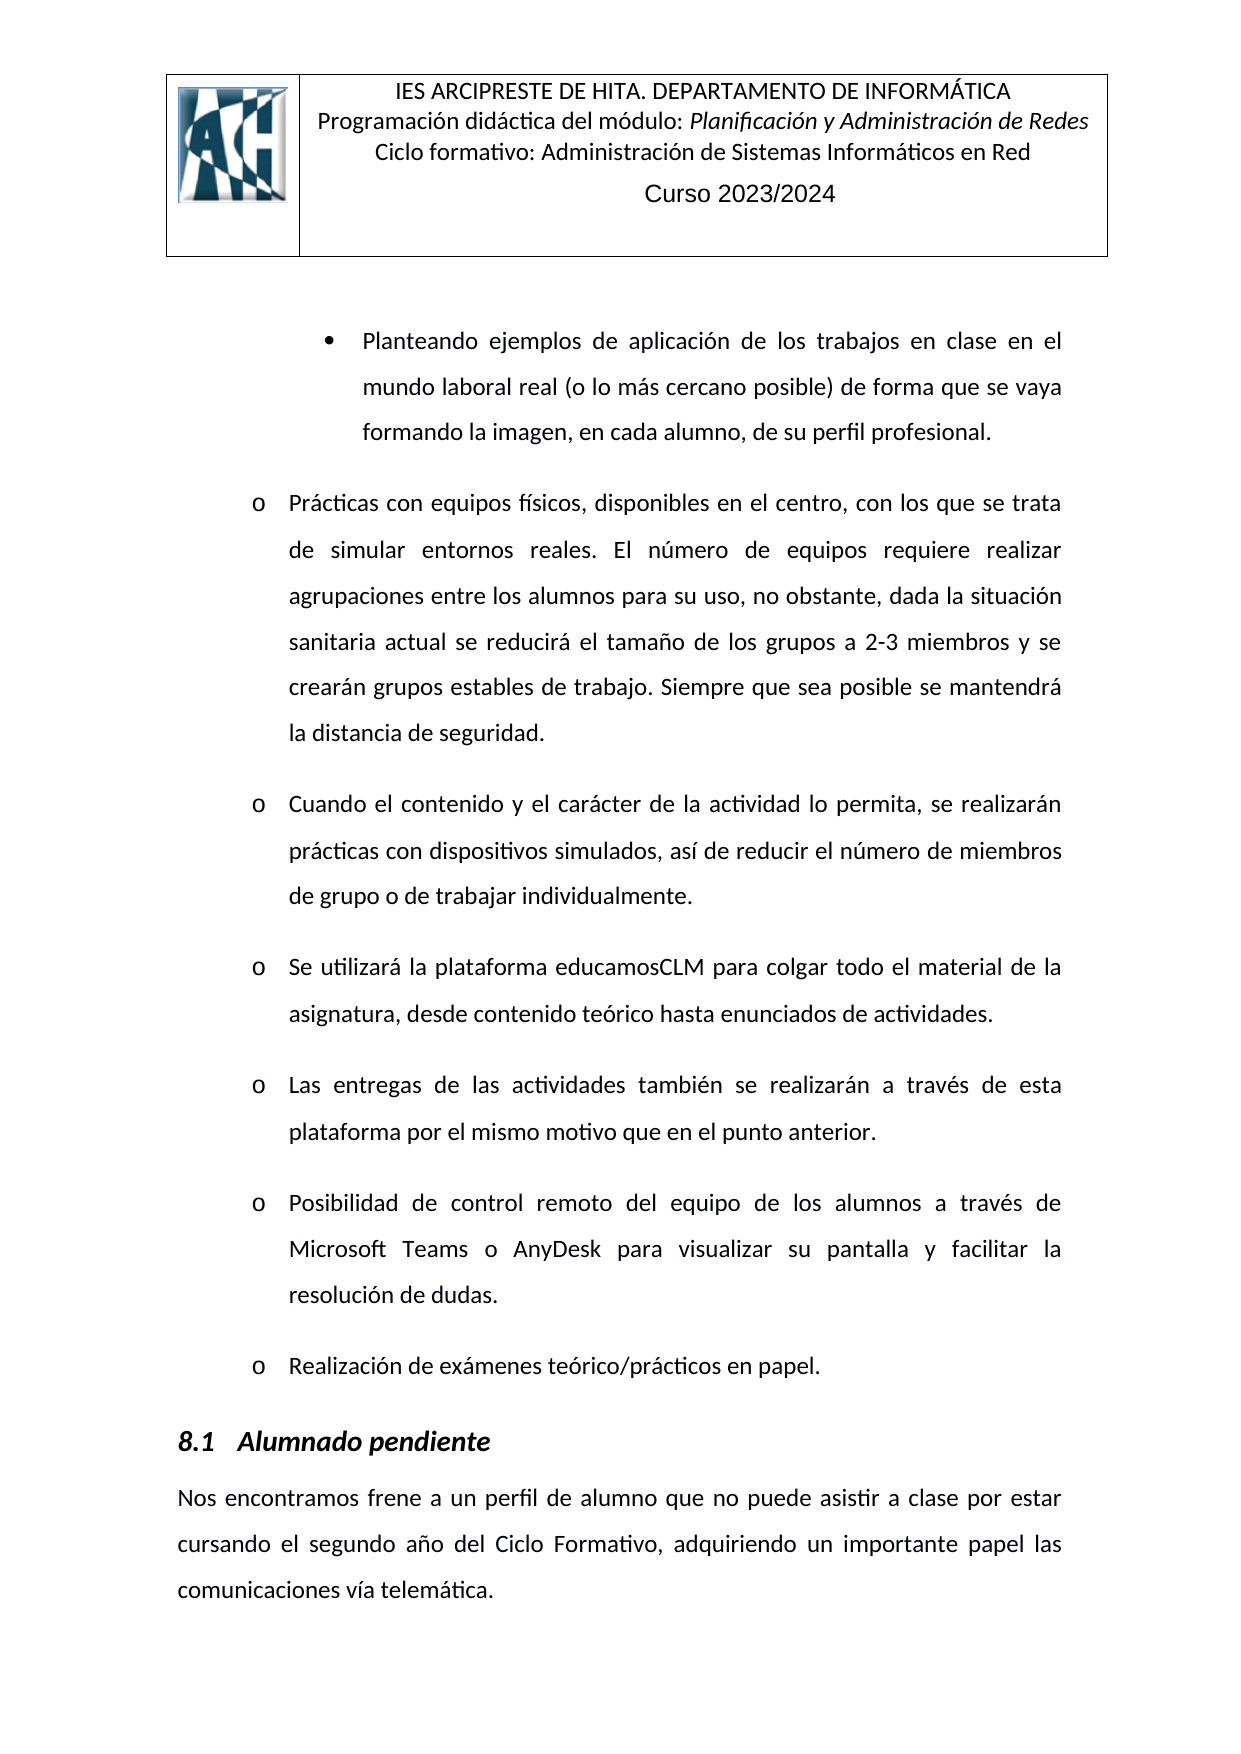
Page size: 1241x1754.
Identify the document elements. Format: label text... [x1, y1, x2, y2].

list Prácticas con equipos físicos, disponibles en el centro, con los que se trata de simular entornos reales. El número de equipos requiere realizar agrupaciones entre los alumnos para su uso, no obstante, dada la situación sanitaria actual se reducirá el tamaño de los grupos a 2-3 miembros y se crearán grupos estables de trabajo. Siempre que sea posible se mantendrá la distancia de seguridad. [251, 487, 1063, 748]
list Posibilidad de control remoto del equipo de los alumnos a través de Microsoft Teams o AnyDesk para visualizar su pantalla y facilitar la resolución de dudas. [251, 1187, 1063, 1310]
subtitle Alumnado pendiente [177, 1423, 1063, 1458]
picture [176, 87, 289, 203]
list Las entregas de las actividades también se realizarán a través de esta plataforma por el mismo motivo que en el punto anterior. [251, 1069, 1063, 1146]
list Realización de exámenes teórico/prácticos en papel. [251, 1350, 1063, 1382]
text Nos encontramos frene a un perfil de alumno que no puede asistir a clase por estar cursando el segundo año del Ciclo Formativo, adquiriendo un importante papel las comunicaciones vía telemática. [177, 1482, 1063, 1604]
list Cuando el contenido y el carácter de la actividad lo permita, se realizarán prácticas con dispositivos simulados, así de reducir el número de miembros de grupo o de trabajar individualmente. [251, 788, 1063, 911]
list Planteando ejemplos de aplicación de los trabajos en clase en el mundo laboral real (o lo más cercano posible) de forma que se vaya formando la imagen, en cada alumno, de su perfil profesional. [325, 325, 1063, 447]
list Se utilizará la plataforma educamosCLM para colgar todo el material de la asignatura, desde contenido teórico hasta enunciados de actividades. [251, 951, 1063, 1029]
